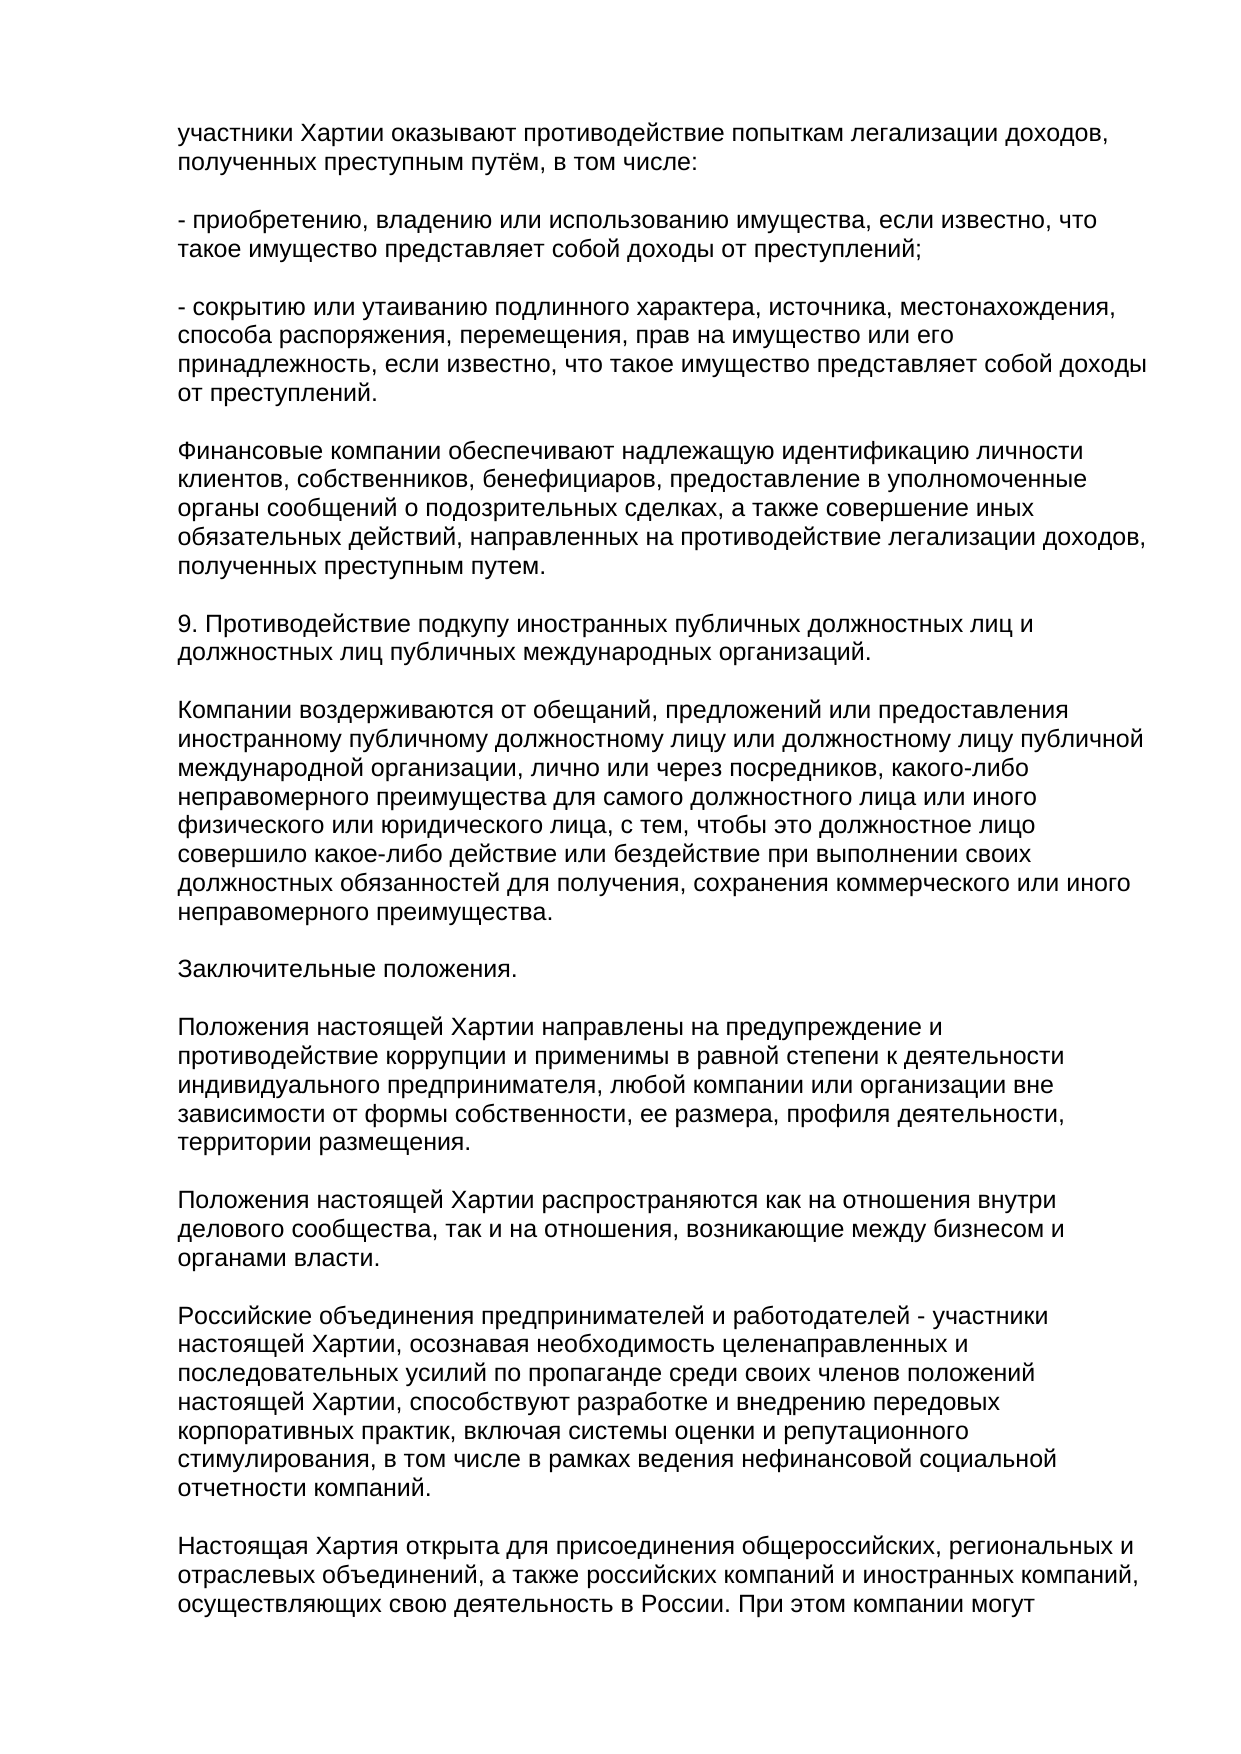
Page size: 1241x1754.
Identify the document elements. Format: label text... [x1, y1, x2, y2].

text Положения настоящей Хартии распространяются как на отношения внутри делового сообщества, так и на отношения, возникающие между бизнесом и органами власти. [177, 1185, 1152, 1271]
text Заключительные положения. [177, 954, 1152, 983]
text Положения настоящей Хартии направлены на предупреждение и противодействие коррупции и применимы в равной степени к деятельности индивидуального предпринимателя, любой компании или организации вне зависимости от формы собственности, ее размера, профиля деятельности, территории размещения. [177, 1012, 1152, 1156]
text - приобретению, владению или использованию имущества, если известно, что такое имущество представляет собой доходы от преступлений; [177, 205, 1152, 262]
text Российские объединения предпринимателей и работодателей - участники настоящей Хартии, осознавая необходимость целенаправленных и последовательных усилий по пропаганде среди своих членов положений настоящей Хартии, способствуют разработке и внедрению передовых корпоративных практик, включая системы оценки и репутационного стимулирования, в том числе в рамках ведения нефинансовой социальной отчетности компаний. [177, 1301, 1152, 1502]
text 9. Противодействие подкупу иностранных публичных должностных лиц и должностных лиц публичных международных организаций. [177, 608, 1152, 666]
text - сокрытию или утаиванию подлинного характера, источника, местонахождения, способа распоряжения, перемещения, прав на имущество или его принадлежность, если известно, что такое имущество представляет собой доходы от преступлений. [177, 291, 1152, 406]
text Финансовые компании обеспечивают надлежащую идентификацию личности клиентов, собственников, бенефициаров, предоставление в уполномоченные органы сообщений о подозрительных сделках, а также совершение иных обязательных действий, направленных на противодействие легализации доходов, полученных преступным путем. [177, 436, 1152, 579]
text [177, 1531, 1152, 1617]
text Компании воздерживаются от обещаний, предложений или предоставления иностранному публичному должностному лицу или должностному лицу публичной международной организации, лично или через посредников, какого-либо неправомерного преимущества для самого должностного лица или иного физического или юридического лица, с тем, чтобы это должностное лицо совершило какое-либо действие или бездействие при выполнении своих должностных обязанностей для получения, сохранения коммерческого или иного неправомерного преимущества. [177, 695, 1152, 925]
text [177, 118, 1152, 176]
